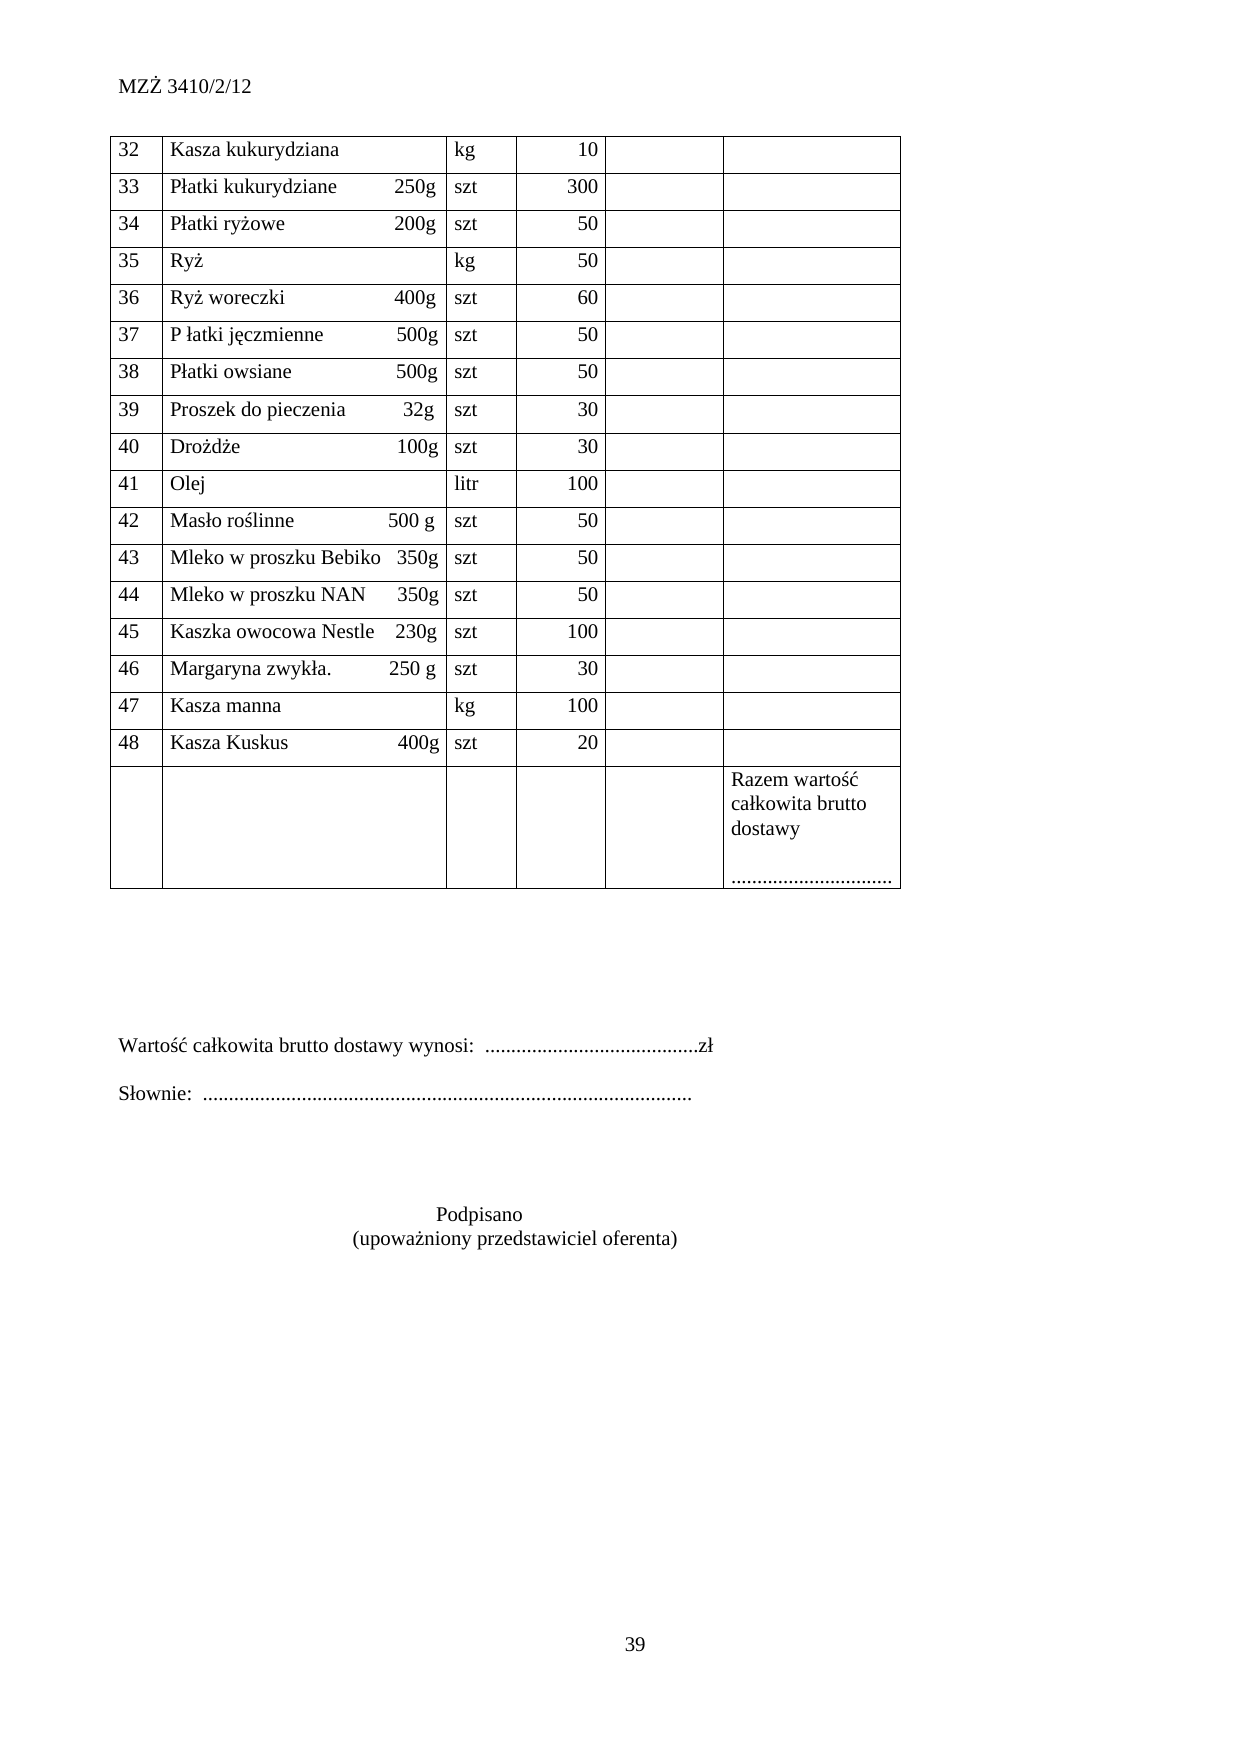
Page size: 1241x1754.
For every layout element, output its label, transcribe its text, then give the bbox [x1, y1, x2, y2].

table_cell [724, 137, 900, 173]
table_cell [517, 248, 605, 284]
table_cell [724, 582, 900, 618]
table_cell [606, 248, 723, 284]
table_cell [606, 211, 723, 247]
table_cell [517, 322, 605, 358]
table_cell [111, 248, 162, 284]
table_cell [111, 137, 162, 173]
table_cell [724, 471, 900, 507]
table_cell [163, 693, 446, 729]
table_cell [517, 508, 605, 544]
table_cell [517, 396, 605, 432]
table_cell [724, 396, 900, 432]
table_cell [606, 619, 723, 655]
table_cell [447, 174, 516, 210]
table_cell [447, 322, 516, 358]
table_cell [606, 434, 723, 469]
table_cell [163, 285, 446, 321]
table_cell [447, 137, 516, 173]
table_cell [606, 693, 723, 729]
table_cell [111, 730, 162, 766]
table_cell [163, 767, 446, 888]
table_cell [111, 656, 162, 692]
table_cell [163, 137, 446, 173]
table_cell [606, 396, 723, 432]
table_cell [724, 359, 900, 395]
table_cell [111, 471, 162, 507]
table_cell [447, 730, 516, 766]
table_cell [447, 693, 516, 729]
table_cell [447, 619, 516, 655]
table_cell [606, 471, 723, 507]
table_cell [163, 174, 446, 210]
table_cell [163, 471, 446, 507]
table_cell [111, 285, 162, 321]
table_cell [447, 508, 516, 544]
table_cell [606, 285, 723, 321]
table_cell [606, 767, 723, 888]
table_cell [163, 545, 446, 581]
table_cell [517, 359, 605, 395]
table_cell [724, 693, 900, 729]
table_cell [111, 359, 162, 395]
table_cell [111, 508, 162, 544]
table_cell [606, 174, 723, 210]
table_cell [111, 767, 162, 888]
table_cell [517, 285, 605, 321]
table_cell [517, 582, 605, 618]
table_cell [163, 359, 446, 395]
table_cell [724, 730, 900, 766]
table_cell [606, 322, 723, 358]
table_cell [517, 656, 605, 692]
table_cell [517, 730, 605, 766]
text Wartość całkowita brutto dostawy wynosi: .........................................zł [118, 1033, 1152, 1057]
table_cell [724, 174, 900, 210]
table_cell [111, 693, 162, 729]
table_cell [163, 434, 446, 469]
text Słownie: .............................................................................................. [118, 1081, 1152, 1105]
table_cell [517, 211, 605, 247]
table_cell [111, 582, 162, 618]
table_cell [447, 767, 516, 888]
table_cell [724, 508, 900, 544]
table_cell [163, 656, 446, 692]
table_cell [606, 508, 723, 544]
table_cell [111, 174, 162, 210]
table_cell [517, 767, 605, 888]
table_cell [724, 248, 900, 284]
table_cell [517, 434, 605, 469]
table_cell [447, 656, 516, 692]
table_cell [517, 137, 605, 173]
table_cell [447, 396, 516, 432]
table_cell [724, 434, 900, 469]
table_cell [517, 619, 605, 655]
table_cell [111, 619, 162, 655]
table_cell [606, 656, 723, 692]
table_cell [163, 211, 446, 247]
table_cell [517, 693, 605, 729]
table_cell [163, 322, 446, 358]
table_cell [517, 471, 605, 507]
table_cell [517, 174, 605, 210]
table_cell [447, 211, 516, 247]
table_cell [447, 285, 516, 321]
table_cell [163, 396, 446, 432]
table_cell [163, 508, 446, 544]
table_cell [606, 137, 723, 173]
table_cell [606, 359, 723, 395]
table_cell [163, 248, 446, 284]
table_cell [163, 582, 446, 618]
text Podpisano [118, 1201, 1152, 1226]
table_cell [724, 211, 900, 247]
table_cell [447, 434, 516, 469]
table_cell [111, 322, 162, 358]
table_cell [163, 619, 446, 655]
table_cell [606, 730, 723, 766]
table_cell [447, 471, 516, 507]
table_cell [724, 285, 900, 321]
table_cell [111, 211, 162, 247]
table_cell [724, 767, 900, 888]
text (upoważniony przedstawiciel oferenta) [118, 1226, 1152, 1249]
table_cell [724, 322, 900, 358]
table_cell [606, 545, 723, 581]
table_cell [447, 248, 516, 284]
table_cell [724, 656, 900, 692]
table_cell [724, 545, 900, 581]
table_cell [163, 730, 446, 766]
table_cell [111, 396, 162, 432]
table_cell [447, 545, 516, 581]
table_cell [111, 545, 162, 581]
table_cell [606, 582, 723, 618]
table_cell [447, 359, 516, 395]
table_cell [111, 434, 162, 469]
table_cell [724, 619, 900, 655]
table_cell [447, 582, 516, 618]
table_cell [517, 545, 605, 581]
